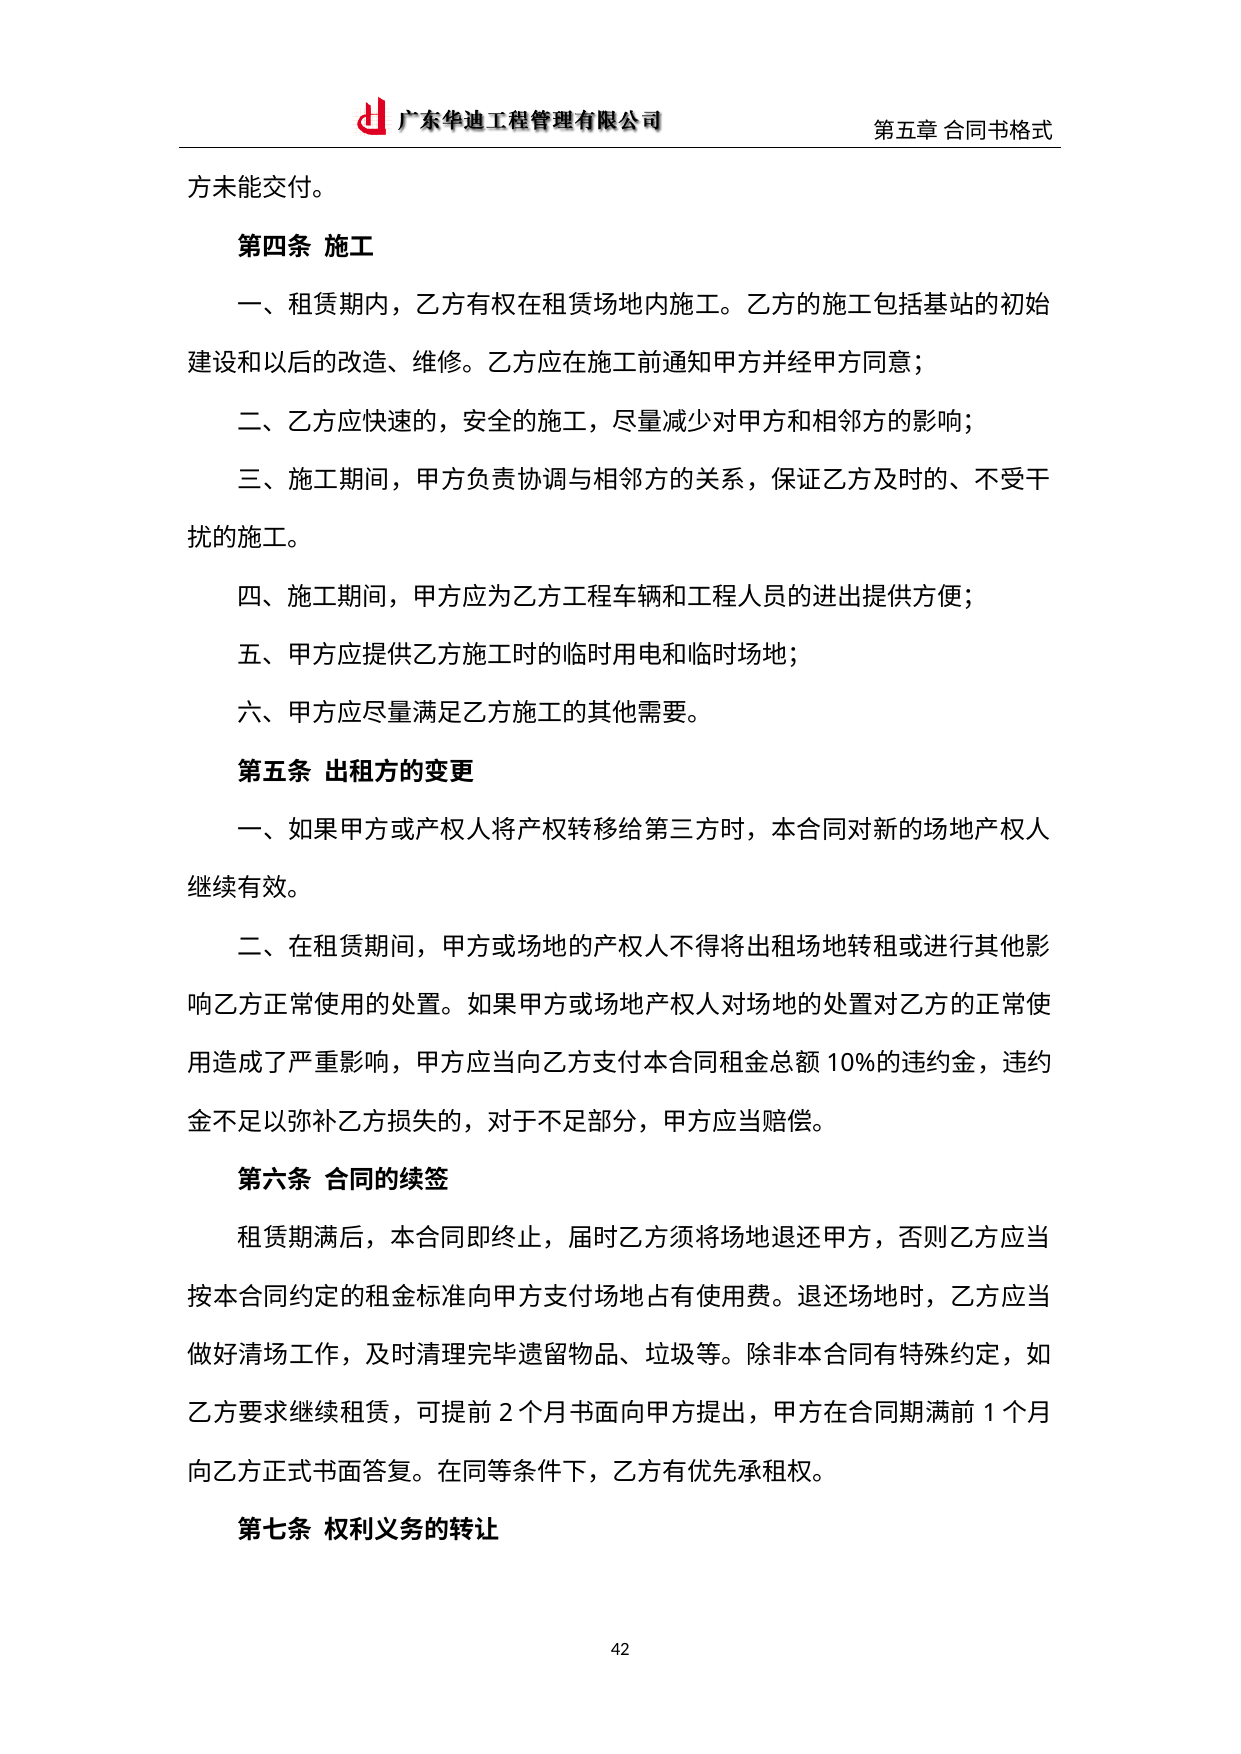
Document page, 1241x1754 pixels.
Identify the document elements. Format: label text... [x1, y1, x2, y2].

text 第四条 施工 [187, 208, 1053, 267]
text 第六条 合同的续签 [187, 1142, 1053, 1200]
picture [344, 96, 712, 139]
text 六、甲方应尽量满足乙方施工的其他需要。 [187, 675, 1053, 733]
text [187, 150, 1053, 208]
text 一、租赁期内，乙方有权在租赁场地内施工。乙方的施工包括基站的初始建设和以后的改造、维修。乙方应在施工前通知甲方并经甲方同意； [187, 267, 1053, 383]
text 第七条 权利义务的转让 [187, 1492, 1053, 1550]
text 二、乙方应快速的，安全的施工，尽量减少对甲方和相邻方的影响； [187, 383, 1053, 442]
text 五、甲方应提供乙方施工时的临时用电和临时场地； [187, 617, 1053, 675]
text 三、施工期间，甲方负责协调与相邻方的关系，保证乙方及时的、不受干扰的施工。 [187, 442, 1053, 558]
text 一、如果甲方或产权人将产权转移给第三方时，本合同对新的场地产权人继续有效。 [187, 792, 1053, 908]
text 租赁期满后，本合同即终止，届时乙方须将场地退还甲方，否则乙方应当按本合同约定的租金标准向甲方支付场地占有使用费。退还场地时，乙方应当做好清场工作，及时清理完毕遗留物品、垃圾等。除非本合同有特殊约定，如乙方要求继续租赁，可提前2个月书面向甲方提出，甲方在合同期满前1个月向乙方正式书面答复。在同等条件下，乙方有优先承租权。 [187, 1200, 1053, 1492]
text 二、在租赁期间，甲方或场地的产权人不得将出租场地转租或进行其他影响乙方正常使用的处置。如果甲方或场地产权人对场地的处置对乙方的正常使用造成了严重影响，甲方应当向乙方支付本合同租金总额10%的违约金，违约金不足以弥补乙方损失的，对于不足部分，甲方应当赔偿。 [187, 908, 1053, 1142]
text 第五条 出租方的变更 [187, 733, 1053, 792]
text 四、施工期间，甲方应为乙方工程车辆和工程人员的进出提供方便； [187, 558, 1053, 617]
